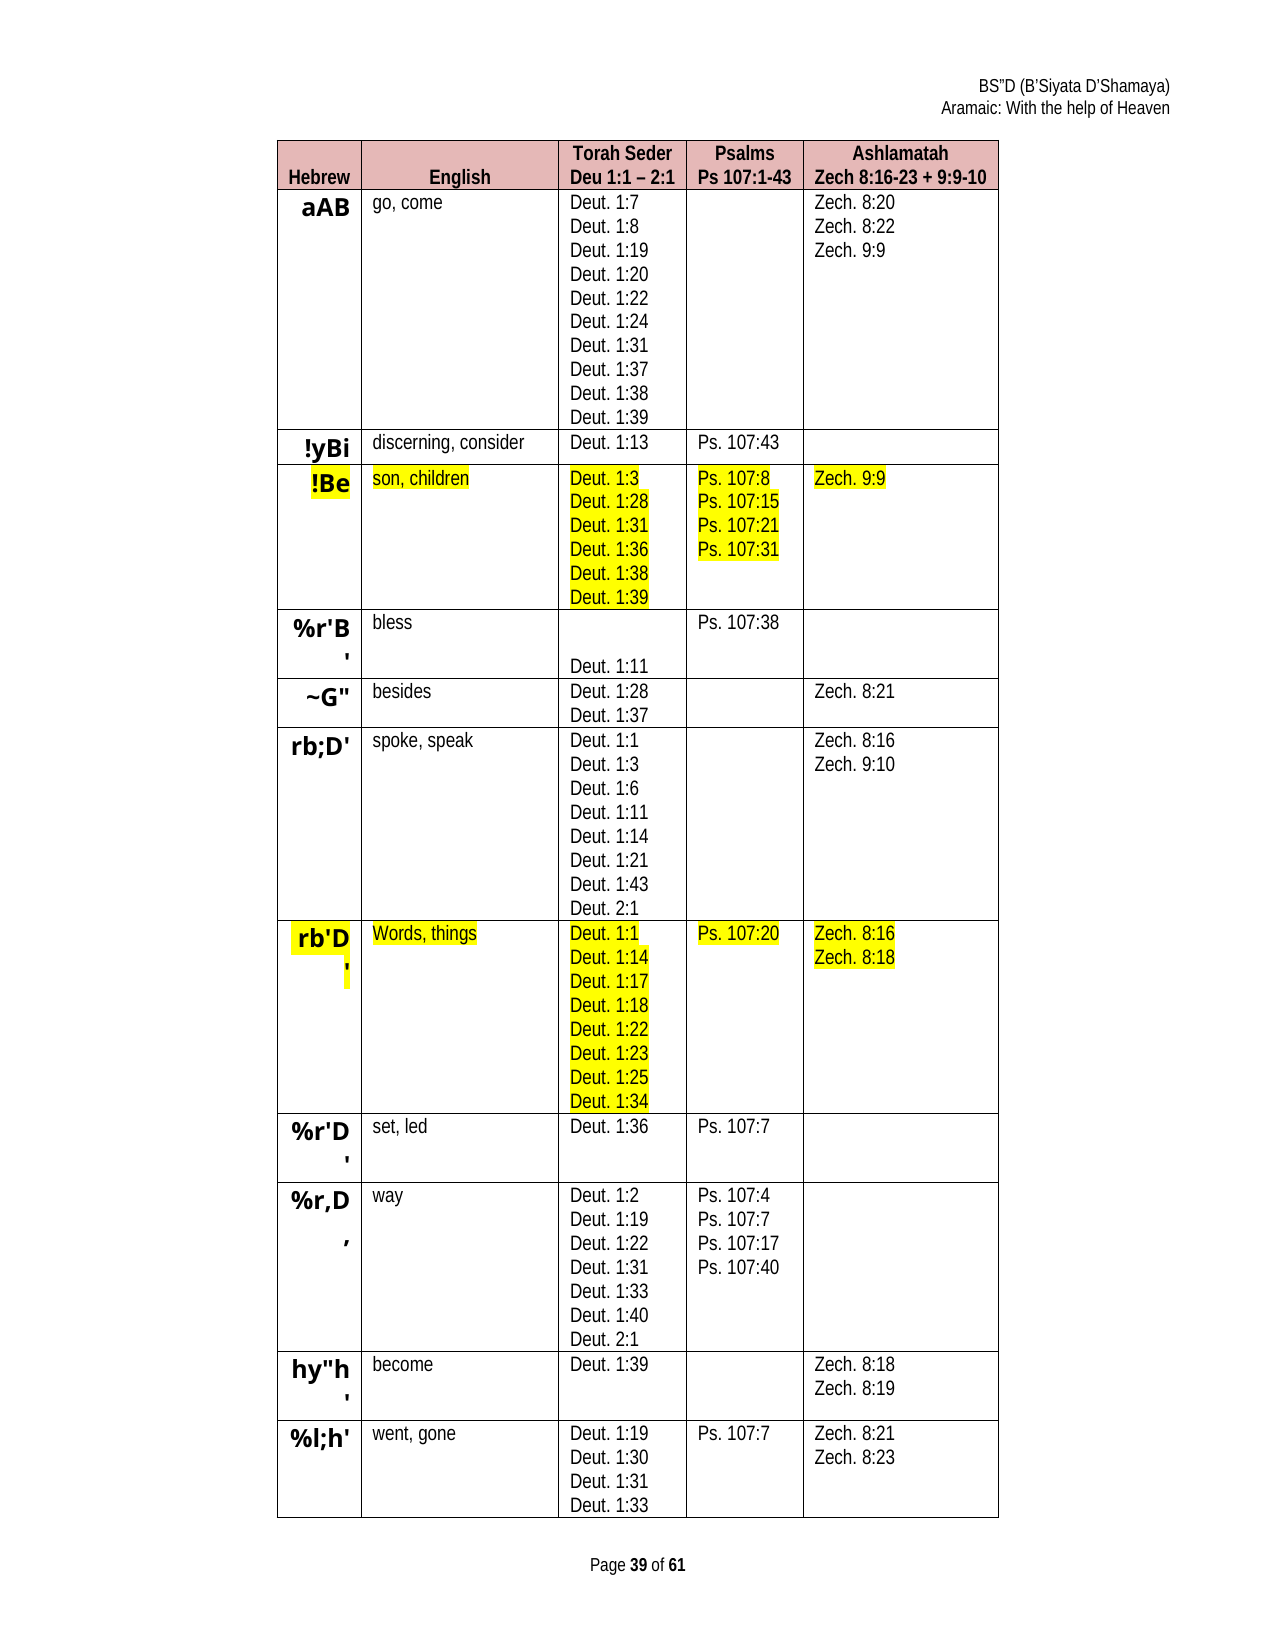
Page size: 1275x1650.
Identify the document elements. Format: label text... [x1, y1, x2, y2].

table_cell Ps. 107:38 [687, 610, 803, 678]
table_cell Zech. 8:20 Zech. 8:22 Zech. 9:9 [804, 190, 998, 429]
table_cell Zech. 8:21 Zech. 8:23 [804, 1421, 998, 1517]
table_cell Deut. 1:19 Deut. 1:30 Deut. 1:31 Deut. 1:33 [559, 1421, 686, 1517]
table_cell hy"h' [278, 1352, 361, 1420]
table_cell Deut. 1:36 [559, 1114, 686, 1182]
table_cell aAB [278, 190, 361, 429]
table_cell Deut. 1:11 [559, 610, 686, 678]
table_cell Zech. 8:16 Zech. 9:10 [804, 728, 998, 920]
table_cell Deut. 1:1 Deut. 1:14 Deut. 1:17 Deut. 1:18 Deut. 1:22 Deut. 1:23 Deut. 1:25 Deut. 1:34 [639, 921, 686, 1113]
table_cell Ps. 107:8 Ps. 107:15 Ps. 107:21 Ps. 107:31 [687, 465, 803, 609]
table_cell discerning, consider [362, 430, 558, 464]
table_cell %r'B' [278, 610, 361, 678]
table_cell %r'D' [278, 1114, 361, 1182]
table_cell Zech. 9:9 [804, 465, 998, 609]
table_cell ~G" [278, 679, 361, 727]
table_cell %l;h' [278, 1421, 361, 1517]
table_cell besides [362, 679, 558, 727]
table_cell Deut. 1:13 [559, 430, 686, 464]
table_cell [804, 610, 998, 678]
table_cell way [362, 1183, 558, 1351]
table_cell spoke, speak [362, 728, 558, 920]
table_cell went, gone [362, 1421, 558, 1517]
table_cell [687, 679, 803, 727]
table_cell Deut. 1:3 Deut. 1:28 Deut. 1:31 Deut. 1:36 Deut. 1:38 Deut. 1:39 [639, 465, 686, 609]
table_header Psalms Ps 107:1-43 [687, 141, 803, 189]
table_cell Ps. 107:4 Ps. 107:7 Ps. 107:17 Ps. 107:40 [687, 1183, 803, 1351]
table_cell rb'D' [278, 921, 361, 1113]
table_cell Words, things [362, 921, 558, 1113]
table_cell bless [362, 610, 558, 678]
table_cell [687, 190, 803, 429]
table_header Torah Seder Deu 1:1 – 2:1 [559, 141, 686, 189]
table_header English [362, 141, 558, 189]
table_cell [804, 1183, 998, 1351]
table_cell become [362, 1352, 558, 1420]
table_cell [687, 728, 803, 920]
table_cell Deut. 1:7 Deut. 1:8 Deut. 1:19 Deut. 1:20 Deut. 1:22 Deut. 1:24 Deut. 1:31 Deut. 1:37 Deut. 1:38 Deut. 1:39 [559, 190, 686, 429]
table_cell %r,D, [278, 1183, 361, 1351]
table_cell Deut. 1:1 Deut. 1:3 Deut. 1:6 Deut. 1:11 Deut. 1:14 Deut. 1:21 Deut. 1:43 Deut. 2:1 [559, 728, 686, 920]
table_cell [804, 1114, 998, 1182]
table_cell Zech. 8:21 [804, 679, 998, 727]
table_header Ashlamatah Zech 8:16-23 + 9:9-10 [804, 141, 998, 189]
table_cell Ps. 107:20 [687, 921, 803, 1113]
table_cell !yBi [278, 430, 361, 464]
table_cell Deut. 1:28 Deut. 1:37 [559, 679, 686, 727]
table_header Hebrew [278, 141, 361, 189]
table_cell Ps. 107:7 [687, 1114, 803, 1182]
table_cell son, children [362, 465, 558, 609]
table_cell go, come [362, 190, 558, 429]
table_cell Deut. 1:39 [559, 1352, 686, 1420]
table_cell [804, 430, 998, 464]
table_cell Ps. 107:7 [687, 1421, 803, 1517]
table_cell !Be [278, 465, 361, 609]
table_cell rb;D' [278, 728, 361, 920]
table_cell Deut. 1:2 Deut. 1:19 Deut. 1:22 Deut. 1:31 Deut. 1:33 Deut. 1:40 Deut. 2:1 [559, 1183, 686, 1351]
table_cell set, led [362, 1114, 558, 1182]
table_cell [687, 1352, 803, 1420]
table_cell Zech. 8:16 Zech. 8:18 [804, 921, 998, 1113]
table_cell Ps. 107:43 [687, 430, 803, 464]
table_cell Zech. 8:18 Zech. 8:19 [804, 1352, 998, 1420]
